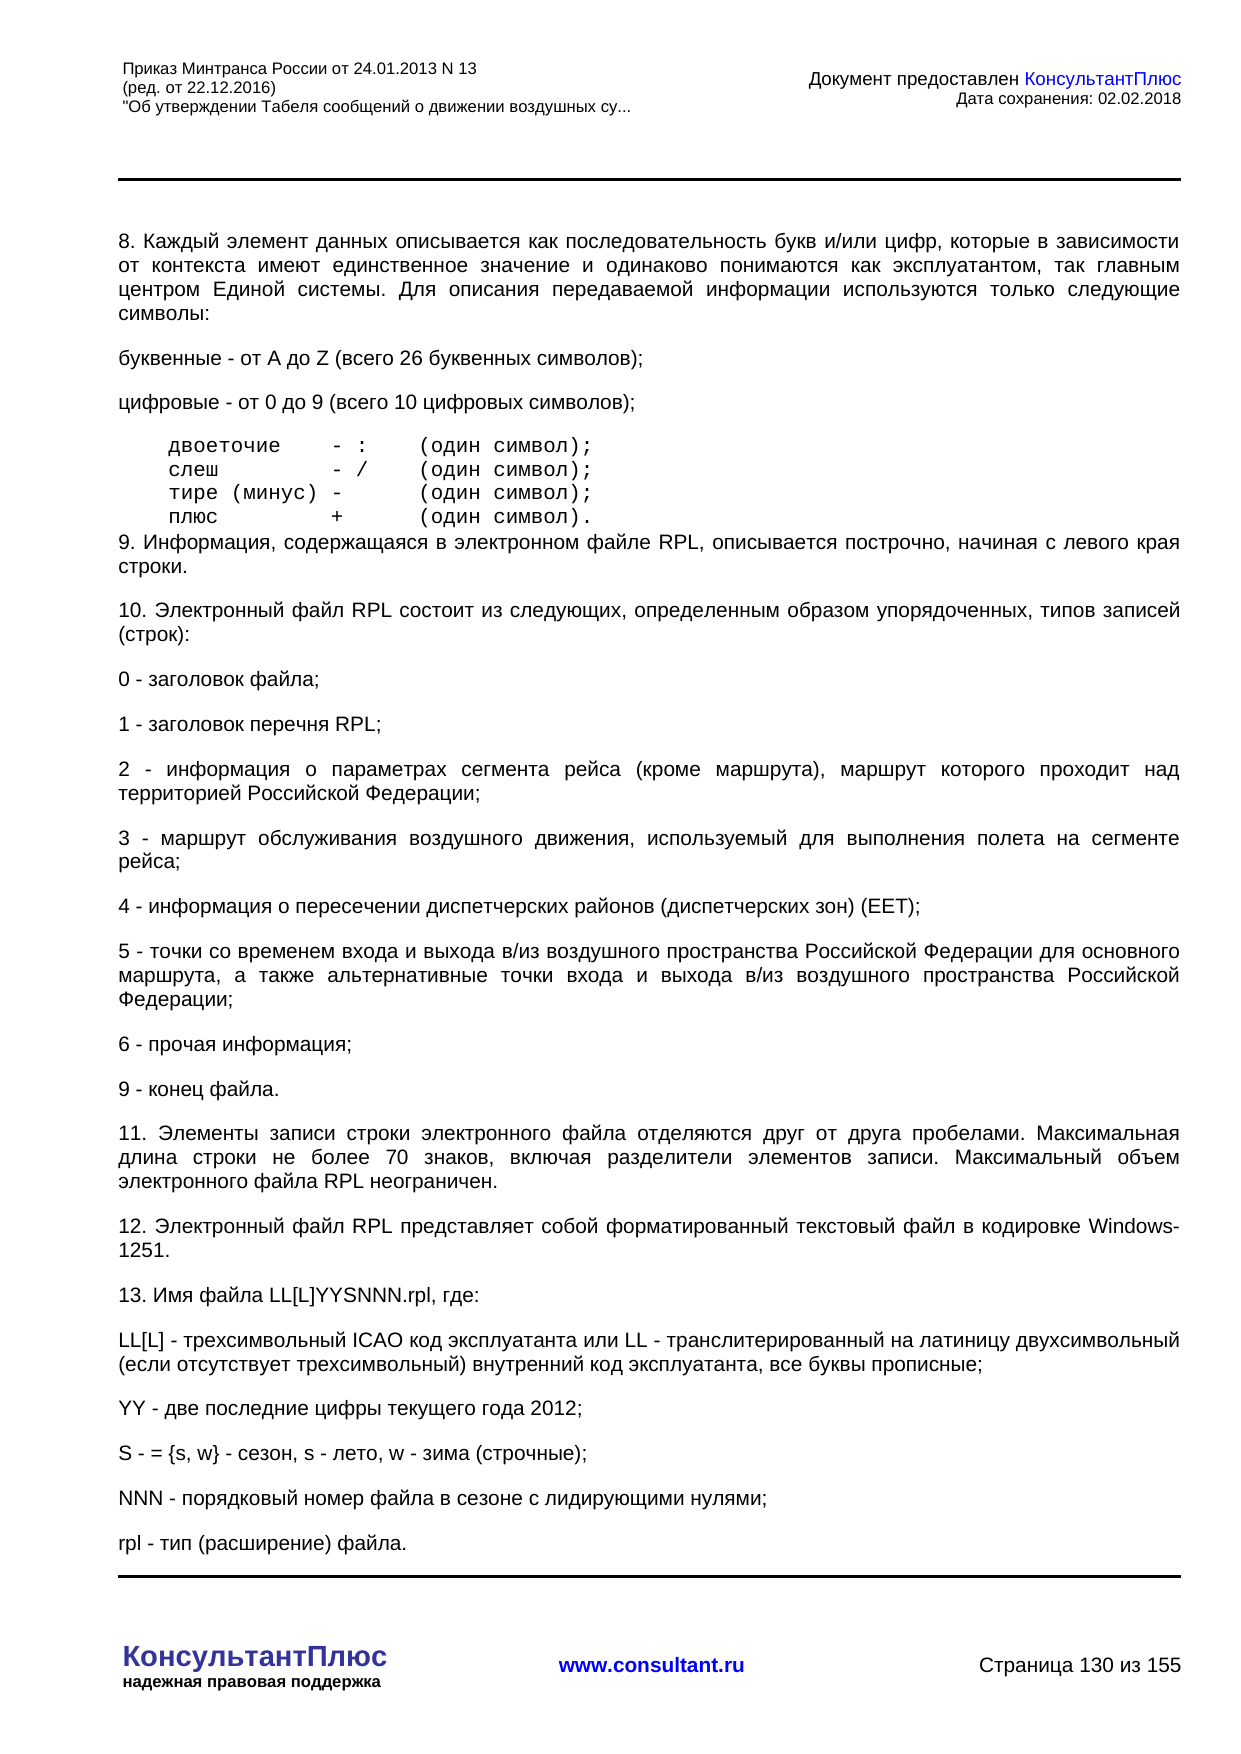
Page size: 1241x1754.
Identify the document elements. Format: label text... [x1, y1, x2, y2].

text тире (минус) - (один символ); [118, 482, 1181, 506]
text 9 - конец файла. [118, 1076, 1181, 1100]
text 9. Информация, содержащаяся в электронном файле RPL, описывается построчно, начиная с левого края строки. [118, 529, 1181, 577]
text 6 - прочая информация; [118, 1032, 1181, 1056]
text 11. Элементы записи строки электронного файла отделяются друг от друга пробелами. Максимальная длина строки не более 70 знаков, включая разделители элементов записи. Максимальный объем электронного файла RPL неограничен. [118, 1121, 1181, 1193]
text LL[L] - трехсимвольный ICAO код эксплуатанта или LL - транслитерированный на латиницу двухсимвольный (если отсутствует трехсимвольный) внутренний код эксплуатанта, все буквы прописные; [118, 1327, 1181, 1375]
text 8. Каждый элемент данных описывается как последовательность букв и/или цифр, которые в зависимости от контекста имеют единственное значение и одинаково понимаются как эксплуатантом, так главным центром Единой системы. Для описания передаваемой информации используются только следующие символы: [118, 229, 1181, 324]
text цифровые - от 0 до 9 (всего 10 цифровых символов); [118, 390, 1181, 414]
text плюс + (один символ). [118, 506, 1181, 529]
text 4 - информация о пересечении диспетчерских районов (диспетчерских зон) (EET); [118, 894, 1181, 918]
text 0 - заголовок файла; [118, 667, 1181, 691]
text 2 - информация о параметрах сегмента рейса (кроме маршрута), маршрут которого проходит над территорией Российской Федерации; [118, 757, 1181, 804]
text YY - две последние цифры текущего года 2012; [118, 1396, 1181, 1420]
text 13. Имя файла LL[L]YYSNNN.rpl, где: [118, 1283, 1181, 1307]
text 12. Электронный файл RPL представляет собой форматированный текстовый файл в кодировке Windows-1251. [118, 1214, 1181, 1262]
text 3 - маршрут обслуживания воздушного движения, используемый для выполнения полета на сегменте рейса; [118, 825, 1181, 873]
text 10. Электронный файл RPL состоит из следующих, определенным образом упорядоченных, типов записей (строк): [118, 598, 1181, 646]
text 5 - точки со временем входа и выхода в/из воздушного пространства Российской Федерации для основного маршрута, а также альтернативные точки входа и выхода в/из воздушного пространства Российской Федерации; [118, 939, 1181, 1011]
text двоеточие - : (один символ); [118, 435, 1181, 459]
text буквенные - от A до Z (всего 26 буквенных символов); [118, 345, 1181, 369]
text слеш - / (один символ); [118, 459, 1181, 482]
text 1 - заголовок перечня RPL; [118, 712, 1181, 736]
text NNN - порядковый номер файла в сезоне с лидирующими нулями; [118, 1486, 1181, 1510]
text S - = {s, w} - сезон, s - лето, w - зима (строчные); [118, 1441, 1181, 1465]
text rpl - тип (расширение) файла. [118, 1531, 1181, 1554]
